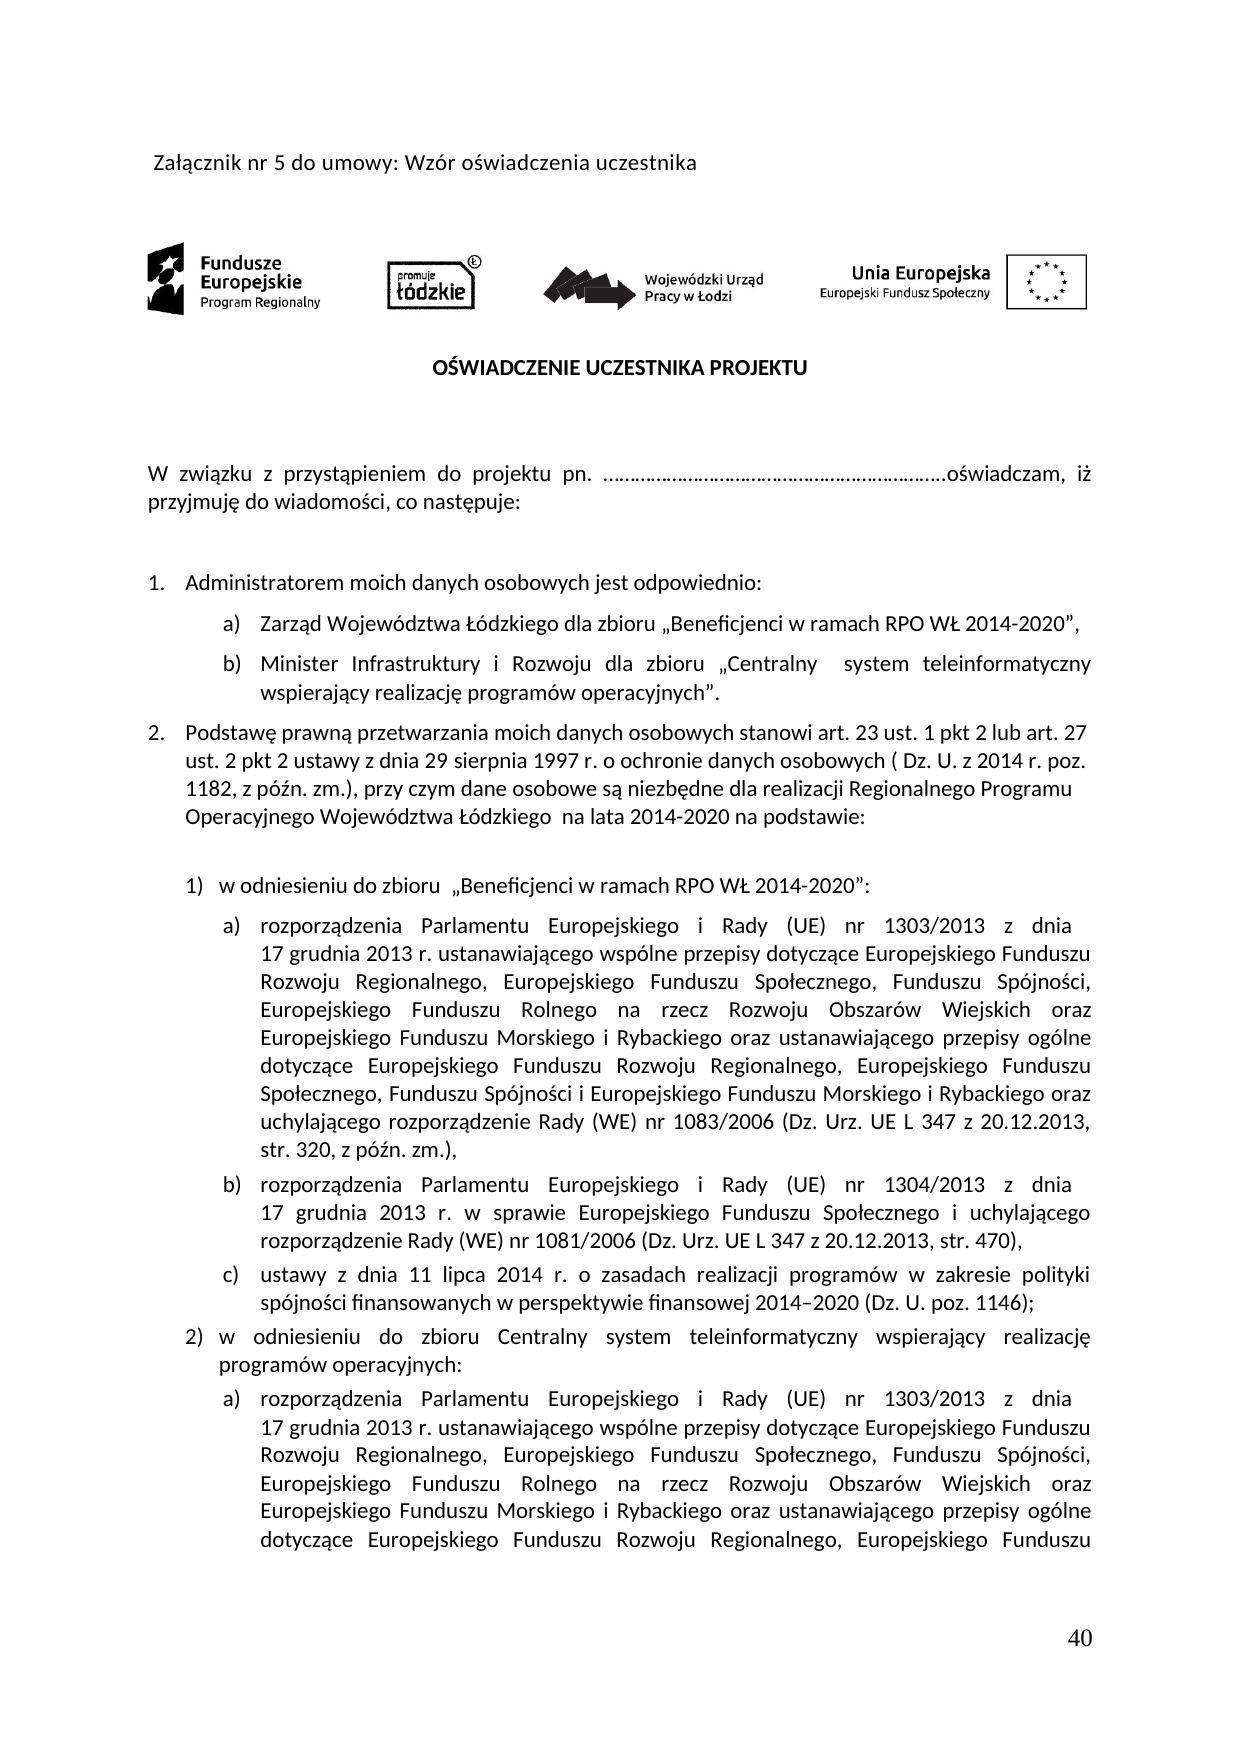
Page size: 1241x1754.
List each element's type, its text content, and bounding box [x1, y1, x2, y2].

text OŚWIADCZENIE UCZESTNIKA PROJEKTU [148, 353, 1092, 381]
list Minister Infrastruktury i Rozwoju dla zbioru „Centralny system teleinformatyczny wspierający realizację programów operacyjnych”. [223, 649, 1092, 706]
list w odniesieniu do zbioru Centralny system teleinformatyczny wspierający realizację programów operacyjnych: [185, 1322, 1092, 1378]
text W związku z przystąpieniem do projektu pn. ………………………………………………………..oświadczam, iż przyjmuję do wiadomości, co następuje: [148, 459, 1092, 516]
list Administratorem moich danych osobowych jest odpowiednio: [148, 568, 1092, 597]
list Podstawę prawną przetwarzania moich danych osobowych stanowi art. 23 ust. 1 pkt 2 lub art. 27 ust. 2 pkt 2 ustawy z dnia 29 sierpnia 1997 r. o ochronie danych osobowych ( Dz. U. z 2014 r. poz. 1182, z późn. zm.), przy czym dane osobowe są niezbędne dla realizacji Regionalnego Programu Operacyjnego Województwa Łódzkiego na lata 2014-2020 na podstawie: [148, 718, 1092, 830]
list ustawy z dnia 11 lipca 2014 r. o zasadach realizacji programów w zakresie polityki spójności finansowanych w perspektywie finansowej 2014–2020 (Dz. U. poz. 1146); [223, 1260, 1092, 1316]
picture [147, 242, 1093, 315]
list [223, 1384, 1092, 1553]
list rozporządzenia Parlamentu Europejskiego i Rady (UE) nr 1304/2013 z dnia 17 grudnia 2013 r. w sprawie Europejskiego Funduszu Społecznego i uchylającego rozporządzenie Rady (WE) nr 1081/2006 (Dz. Urz. UE L 347 z 20.12.2013, str. 470), [223, 1170, 1092, 1254]
text Załącznik nr 5 do umowy: Wzór oświadczenia uczestnika [148, 148, 1092, 176]
list rozporządzenia Parlamentu Europejskiego i Rady (UE) nr 1303/2013 z dnia 17 grudnia 2013 r. ustanawiającego wspólne przepisy dotyczące Europejskiego Funduszu Rozwoju Regionalnego, Europejskiego Funduszu Społecznego, Funduszu Spójności, Europejskiego Funduszu Rolnego na rzecz Rozwoju Obszarów Wiejskich oraz Europejskiego Funduszu Morskiego i Rybackiego oraz ustanawiającego przepisy ogólne dotyczące Europejskiego Funduszu Rozwoju Regionalnego, Europejskiego Funduszu Społecznego, Funduszu Spójności i Europejskiego Funduszu Morskiego i Rybackiego oraz uchylającego rozporządzenie Rady (WE) nr 1083/2006 (Dz. Urz. UE L 347 z 20.12.2013, str. 320, z późn. zm.), [223, 911, 1092, 1163]
list Zarząd Województwa Łódzkiego dla zbioru „Beneficjenci w ramach RPO WŁ 2014-2020”, [223, 609, 1092, 637]
list w odniesieniu do zbioru „Beneficjenci w ramach RPO WŁ 2014-2020”: [185, 871, 1092, 899]
